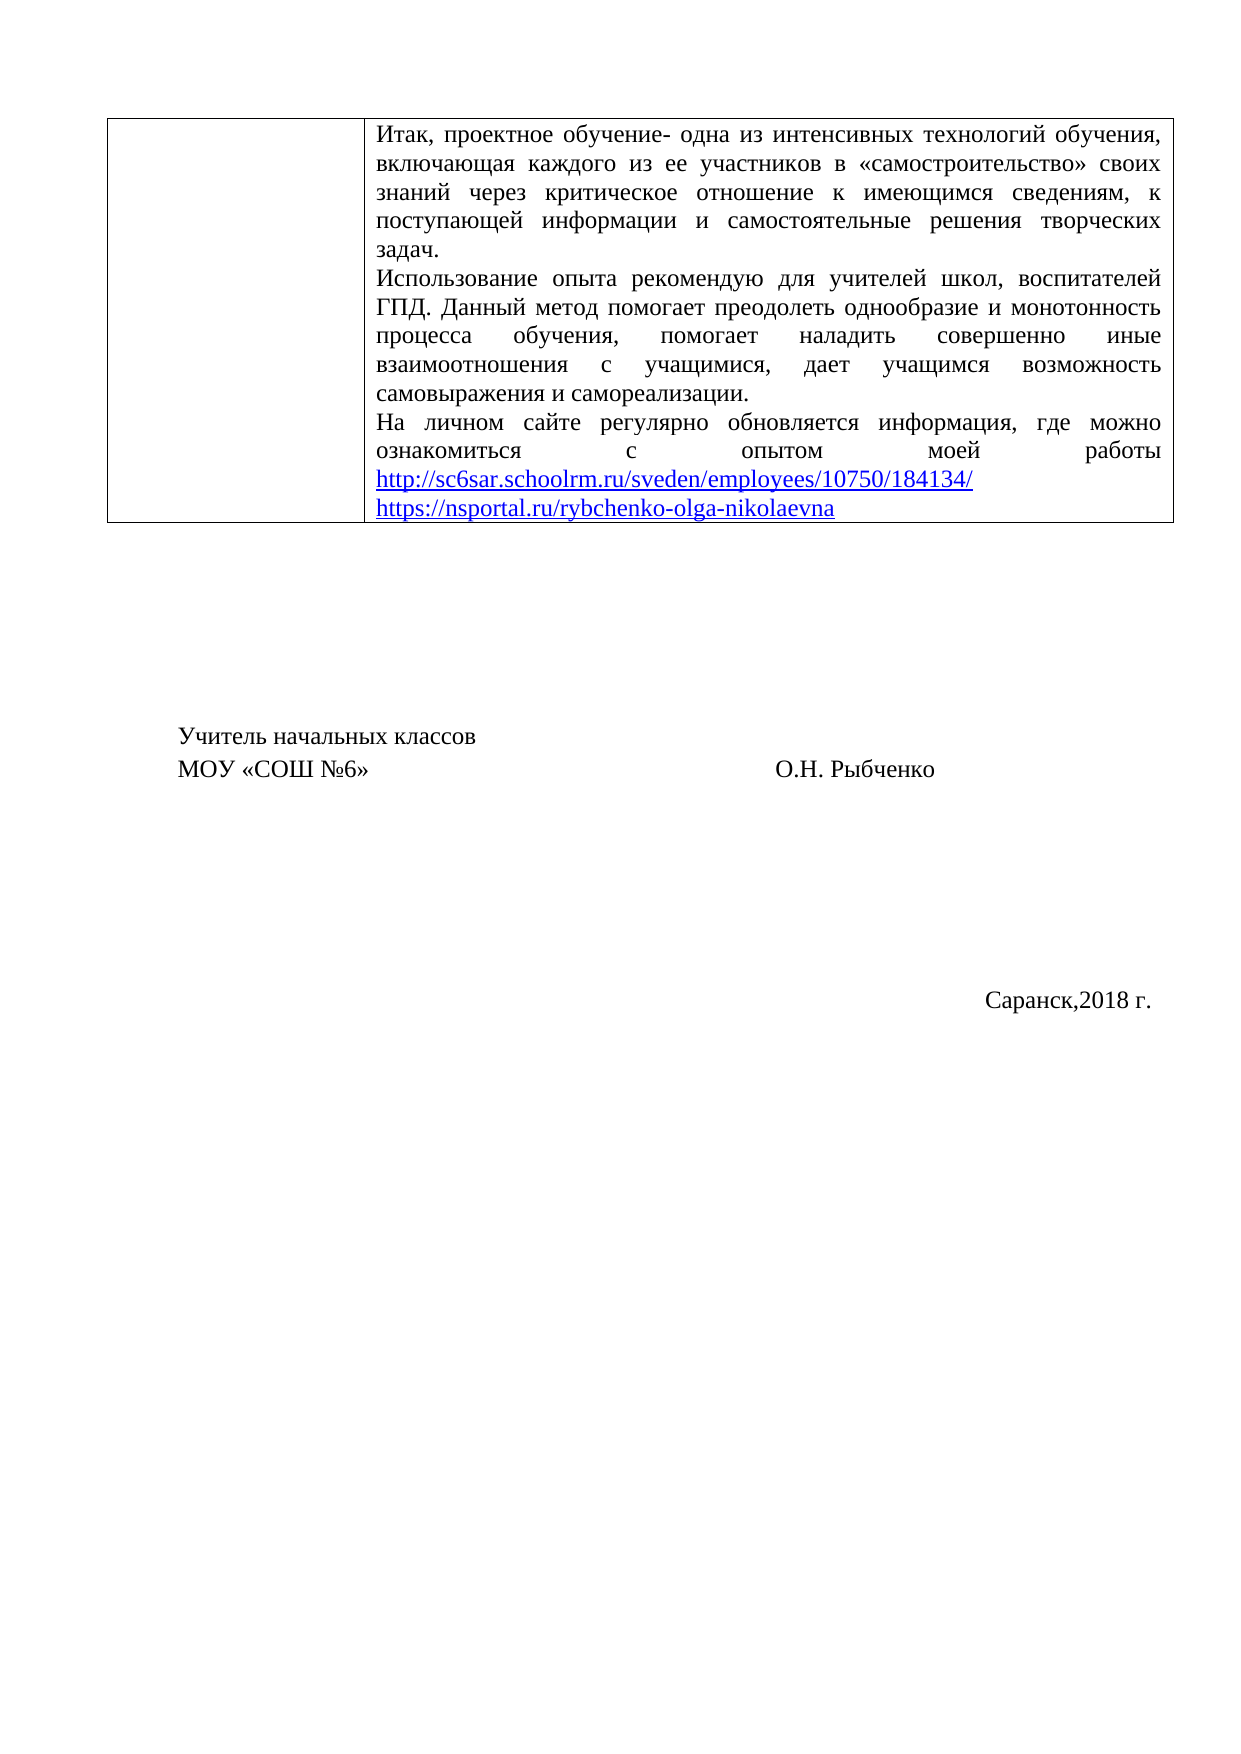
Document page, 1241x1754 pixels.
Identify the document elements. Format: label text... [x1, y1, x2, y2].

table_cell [365, 119, 1173, 522]
text МОУ «СОШ №6» О.Н. Рыбченко [177, 754, 1152, 783]
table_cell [108, 119, 364, 522]
text Саранск,2018 г. [177, 985, 1152, 1014]
text Учитель начальных классов [177, 721, 1152, 749]
